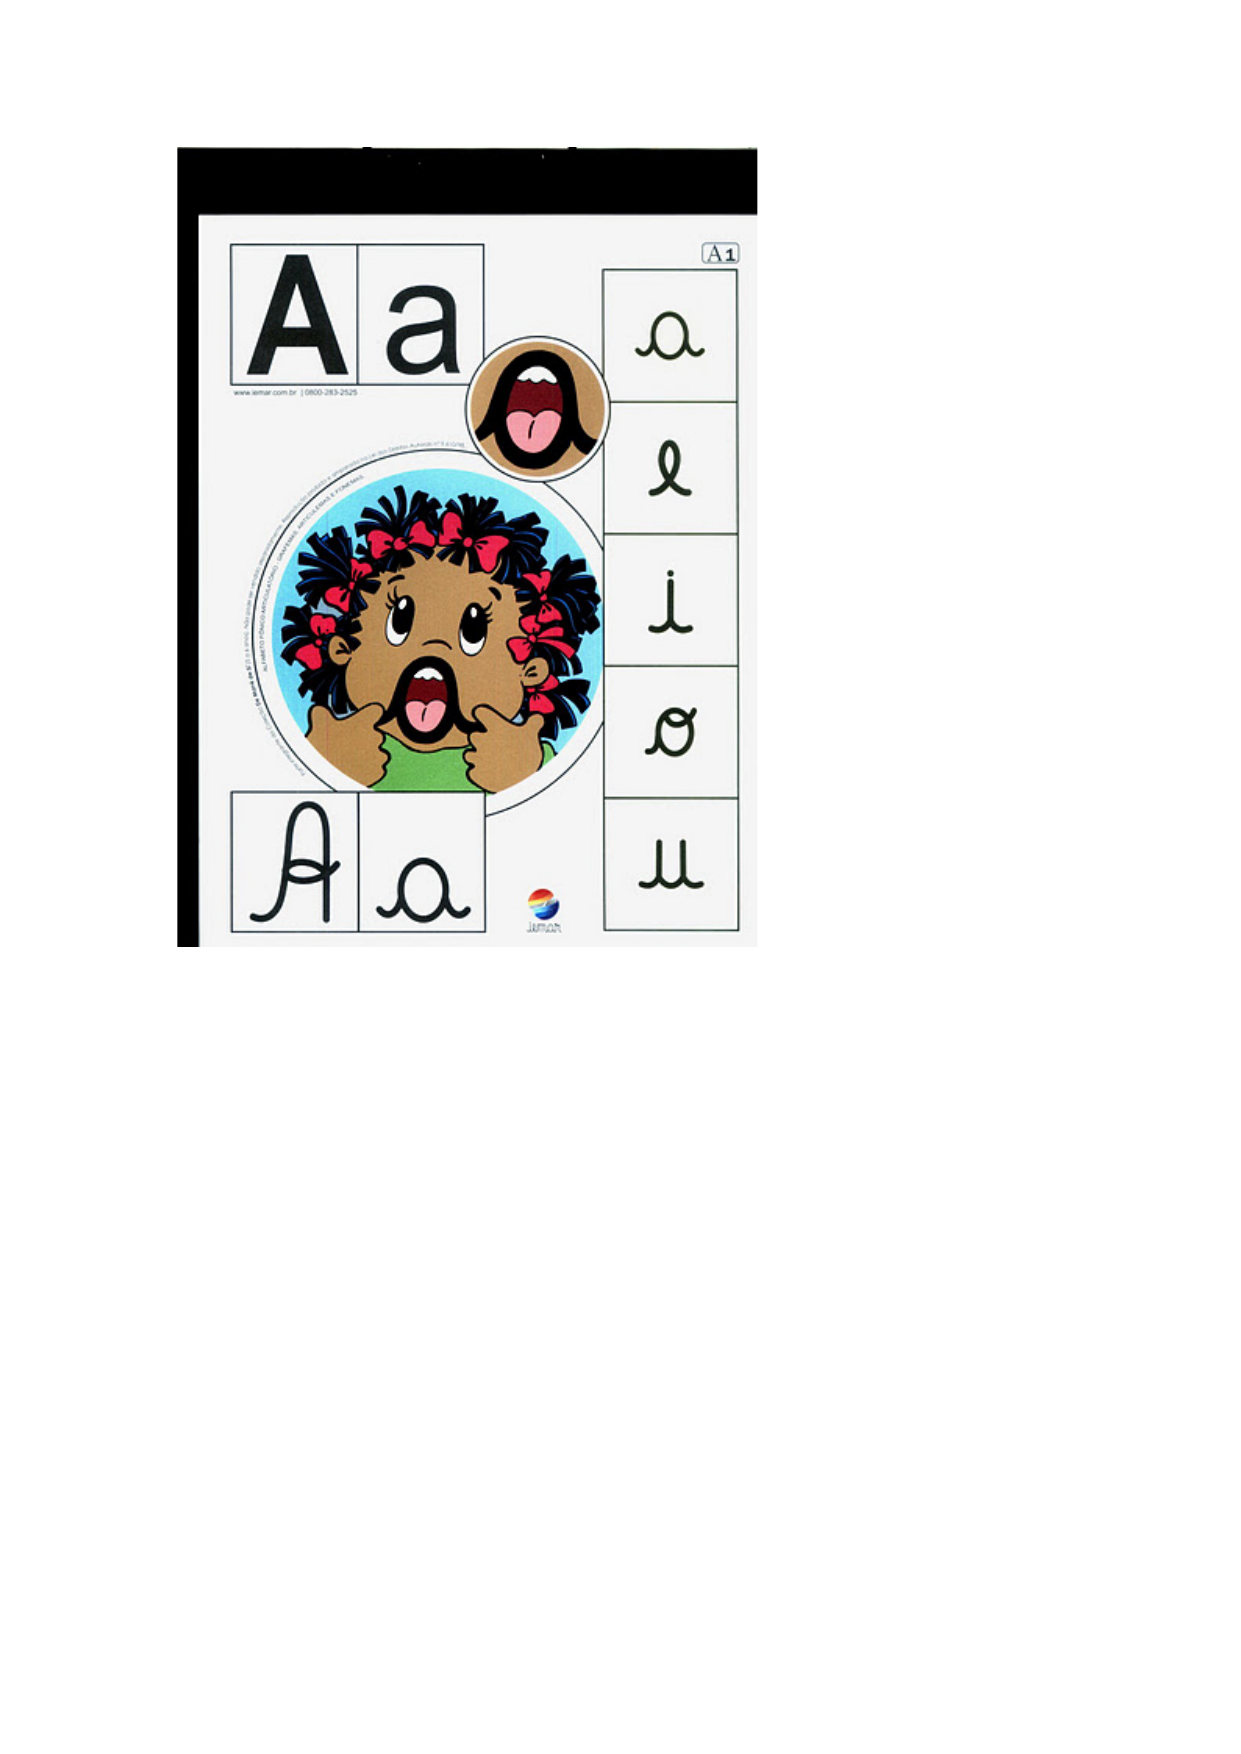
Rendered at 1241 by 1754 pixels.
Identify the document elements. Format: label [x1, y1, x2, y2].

picture [177, 147, 758, 947]
